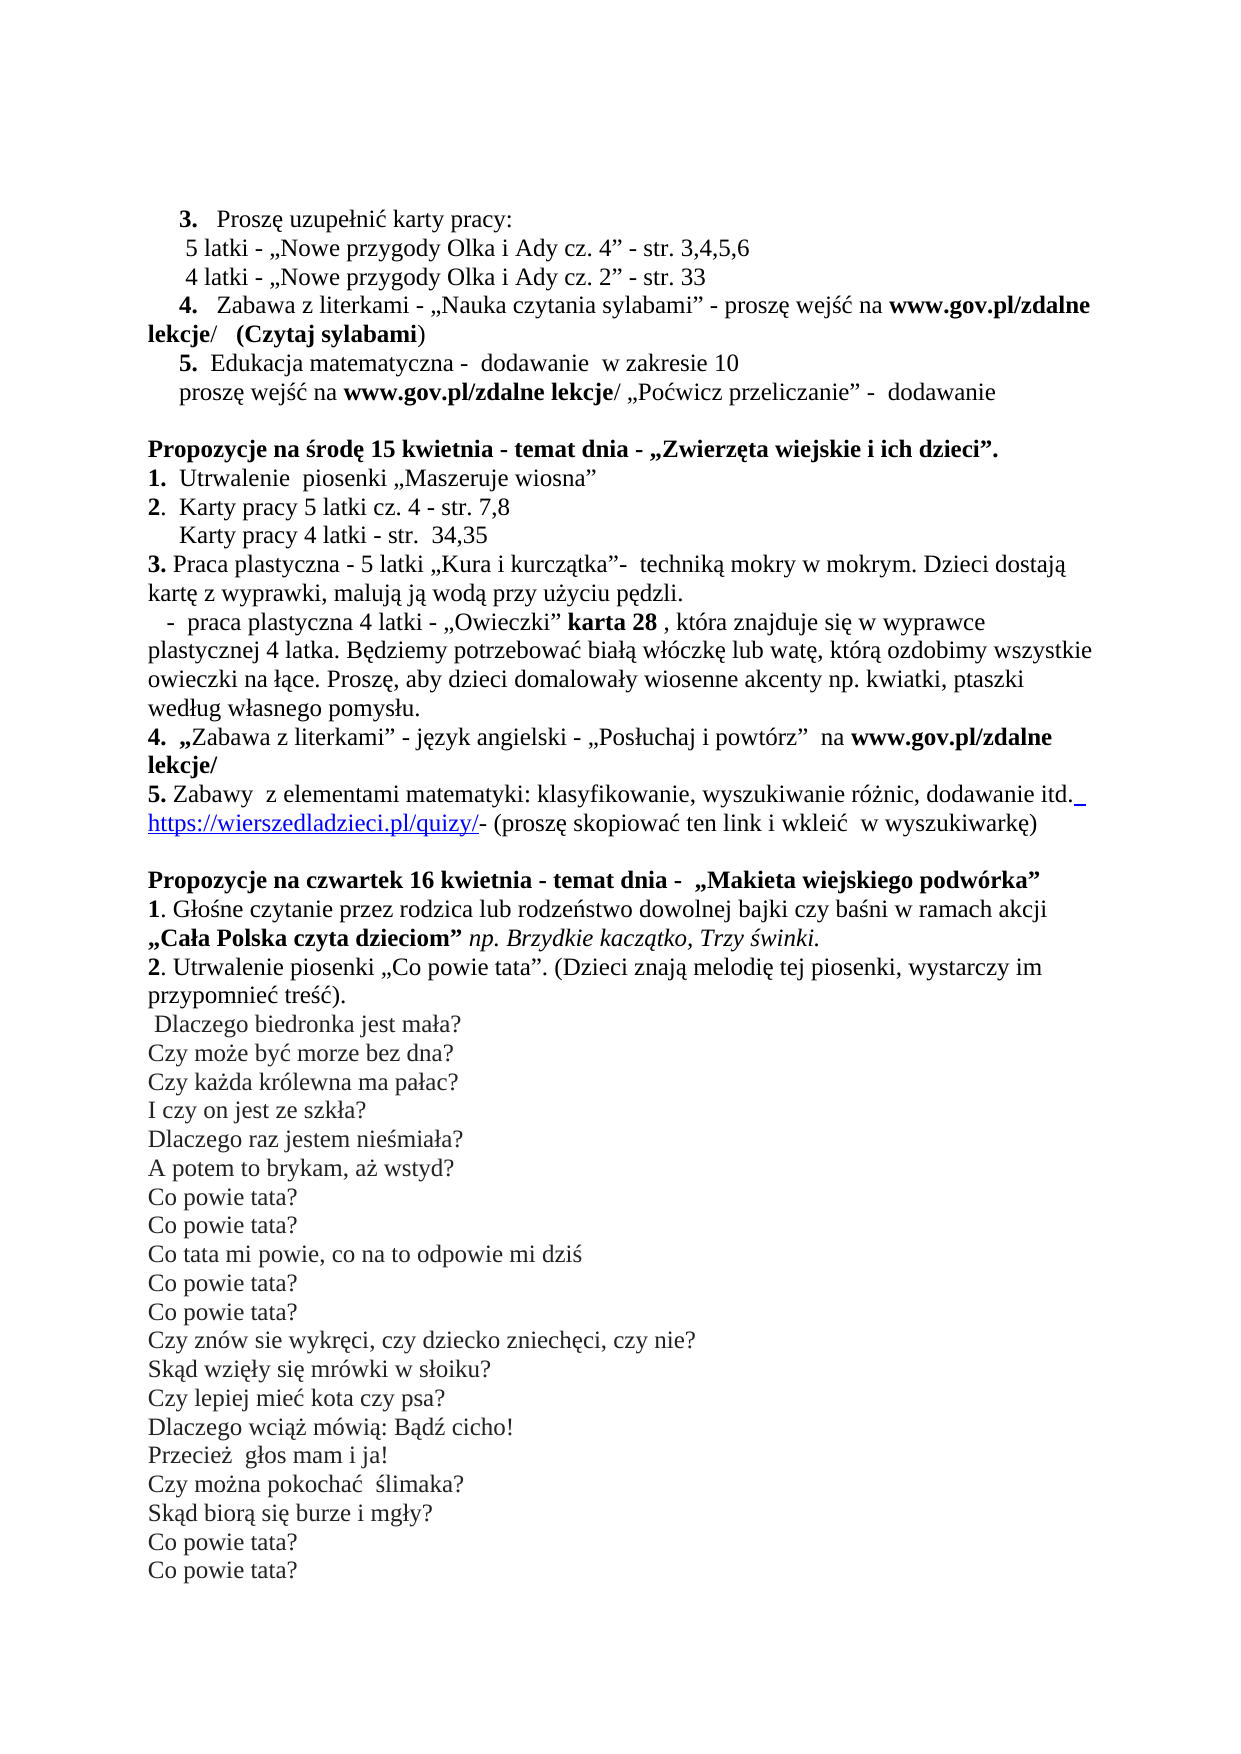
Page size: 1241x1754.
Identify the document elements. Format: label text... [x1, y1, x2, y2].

text 5. Zabawy z elementami matematyki: klasyfikowanie, wyszukiwanie różnic, dodawanie itd. https://wierszedladzieci.pl/quizy/- (proszę skopiować ten link i wkleić w wyszukiwarkę) [148, 779, 1093, 837]
text 3. Praca plastyczna - 5 latki „Kura i kurczątka”- techniką mokry w mokrym. Dzieci dostają kartę z wyprawki, malują ją wodą przy użyciu pędzli. [148, 549, 1093, 607]
text 4. Zabawa z literkami - „Nauka czytania sylabami” - proszę wejść na www.gov.pl/zdalne lekcje/ (Czytaj sylabami) [148, 291, 1093, 348]
text 5. Edukacja matematyczna - dodawanie w zakresie 10 [148, 348, 1093, 377]
text 5 latki - „Nowe przygody Olka i Ady cz. 4” - str. 3,4,5,6 [148, 233, 1093, 262]
text 2. Karty pracy 5 latki cz. 4 - str. 7,8 [148, 492, 1093, 521]
text Propozycje na czwartek 16 kwietnia - temat dnia - „Makieta wiejskiego podwórka” [148, 866, 1093, 894]
text 4. „Zabawa z literkami” - język angielski - „Posłuchaj i powtórz” na www.gov.pl/zdalne lekcje/ [148, 722, 1093, 779]
text 4 latki - „Nowe przygody Olka i Ady cz. 2” - str. 33 [148, 262, 1093, 291]
text proszę wejść na www.gov.pl/zdalne lekcje/ „Poćwicz przeliczanie” - dodawanie [148, 377, 1093, 406]
text Propozycje na środę 15 kwietnia - temat dnia - „Zwierzęta wiejskie i ich dzieci”. [148, 434, 1093, 463]
text 2. Utrwalenie piosenki „Co powie tata”. (Dzieci znają melodię tej piosenki, wystarczy im przypomnieć treść). [148, 952, 1093, 1009]
text 3. Proszę uzupełnić karty pracy: [179, 204, 1093, 233]
text Karty pracy 4 latki - str. 34,35 [148, 521, 1093, 549]
text 1. Utrwalenie piosenki „Maszeruje wiosna” [148, 463, 1093, 492]
text - praca plastyczna 4 latki - „Owieczki” karta 28 , która znajduje się w wyprawce plastycznej 4 latka. Będziemy potrzebować białą włóczkę lub watę, którą ozdobimy wszystkie owieczki na łące. Proszę, aby dzieci domalowały wiosenne akcenty np. kwiatki, ptaszki według własnego pomysłu. [148, 607, 1093, 722]
text 1. Głośne czytanie przez rodzica lub rodzeństwo dowolnej bajki czy baśni w ramach akcji „Cała Polska czyta dzieciom” np. Brzydkie kaczątko, Trzy świnki. [148, 894, 1093, 952]
